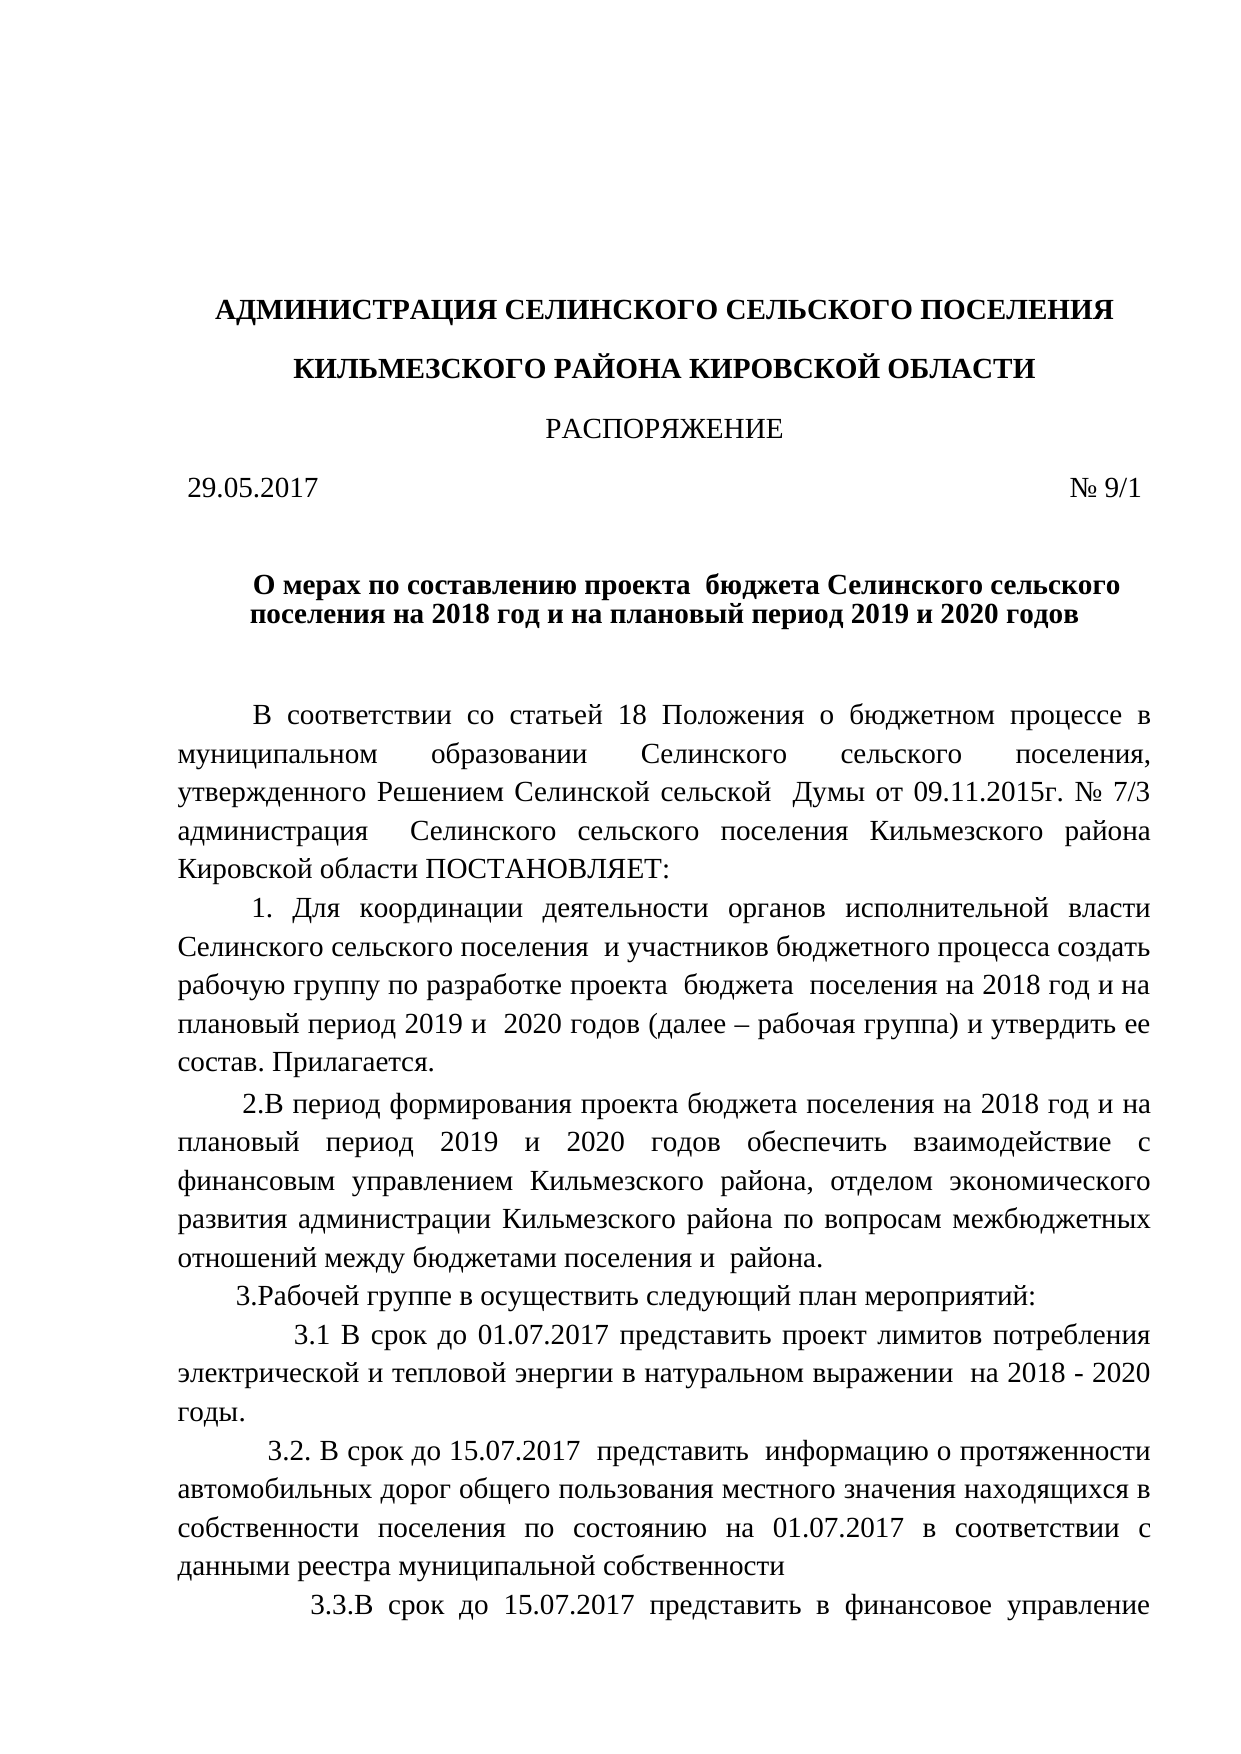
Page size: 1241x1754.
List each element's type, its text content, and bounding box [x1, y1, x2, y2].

text КИЛЬМЕЗСКОГО РАЙОНА КИРОВСКОЙ ОБЛАСТИ [177, 352, 1152, 385]
text В соответствии со статьей 18 Положения о бюджетном процессе в муниципальном образовании Селинского сельского поселения, утвержденного Решением Селинской сельской Думы от 09.11.2015г. № 7/3 администрация Селинского сельского поселения Кильмезского района Кировской области ПОСТАНОВЛЯЕТ: [177, 697, 1152, 885]
text 2.В период формирования проекта бюджета поселения на 2018 год и на плановый период 2019 и 2020 годов обеспечить взаимодействие с финансовым управлением Кильмезского района, отделом экономического развития администрации Кильмезского района по вопросам межбюджетных отношений между бюджетами поселения и района. [177, 1086, 1152, 1273]
text АДМИНИСТРАЦИЯ СЕЛИНСКОГО СЕЛЬСКОГО ПОСЕЛЕНИЯ [177, 292, 1152, 326]
text 3.1 В срок до 01.07.2017 представить проект лимитов потребления электрической и тепловой энергии в натуральном выражении на 2018 - 2020 годы. [177, 1317, 1152, 1428]
text О мерах по составлению проекта бюджета Селинского сельского поселения на 2018 год и на плановый период 2019 и 2020 годов [177, 571, 1152, 630]
text РАСПОРЯЖЕНИЕ [177, 411, 1152, 444]
text 3.Рабочей группе в осуществить следующий план мероприятий: [177, 1278, 1152, 1312]
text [177, 1587, 1152, 1620]
text 1. Для координации деятельности органов исполнительной власти Селинского сельского поселения и участников бюджетного процесса создать рабочую группу по разработке проекта бюджета поселения на 2018 год и на плановый период 2019 и 2020 годов (далее – рабочая группа) и утвердить ее состав. Прилагается. [177, 890, 1152, 1080]
text 3.2. В срок до 15.07.2017 представить информацию о протяженности автомобильных дорог общего пользования местного значения находящихся в собственности поселения по состоянию на 01.07.2017 в соответствии с данными реестра муниципальной собственности [177, 1433, 1152, 1582]
text 29.05.2017 № 9/1 [177, 470, 1152, 504]
